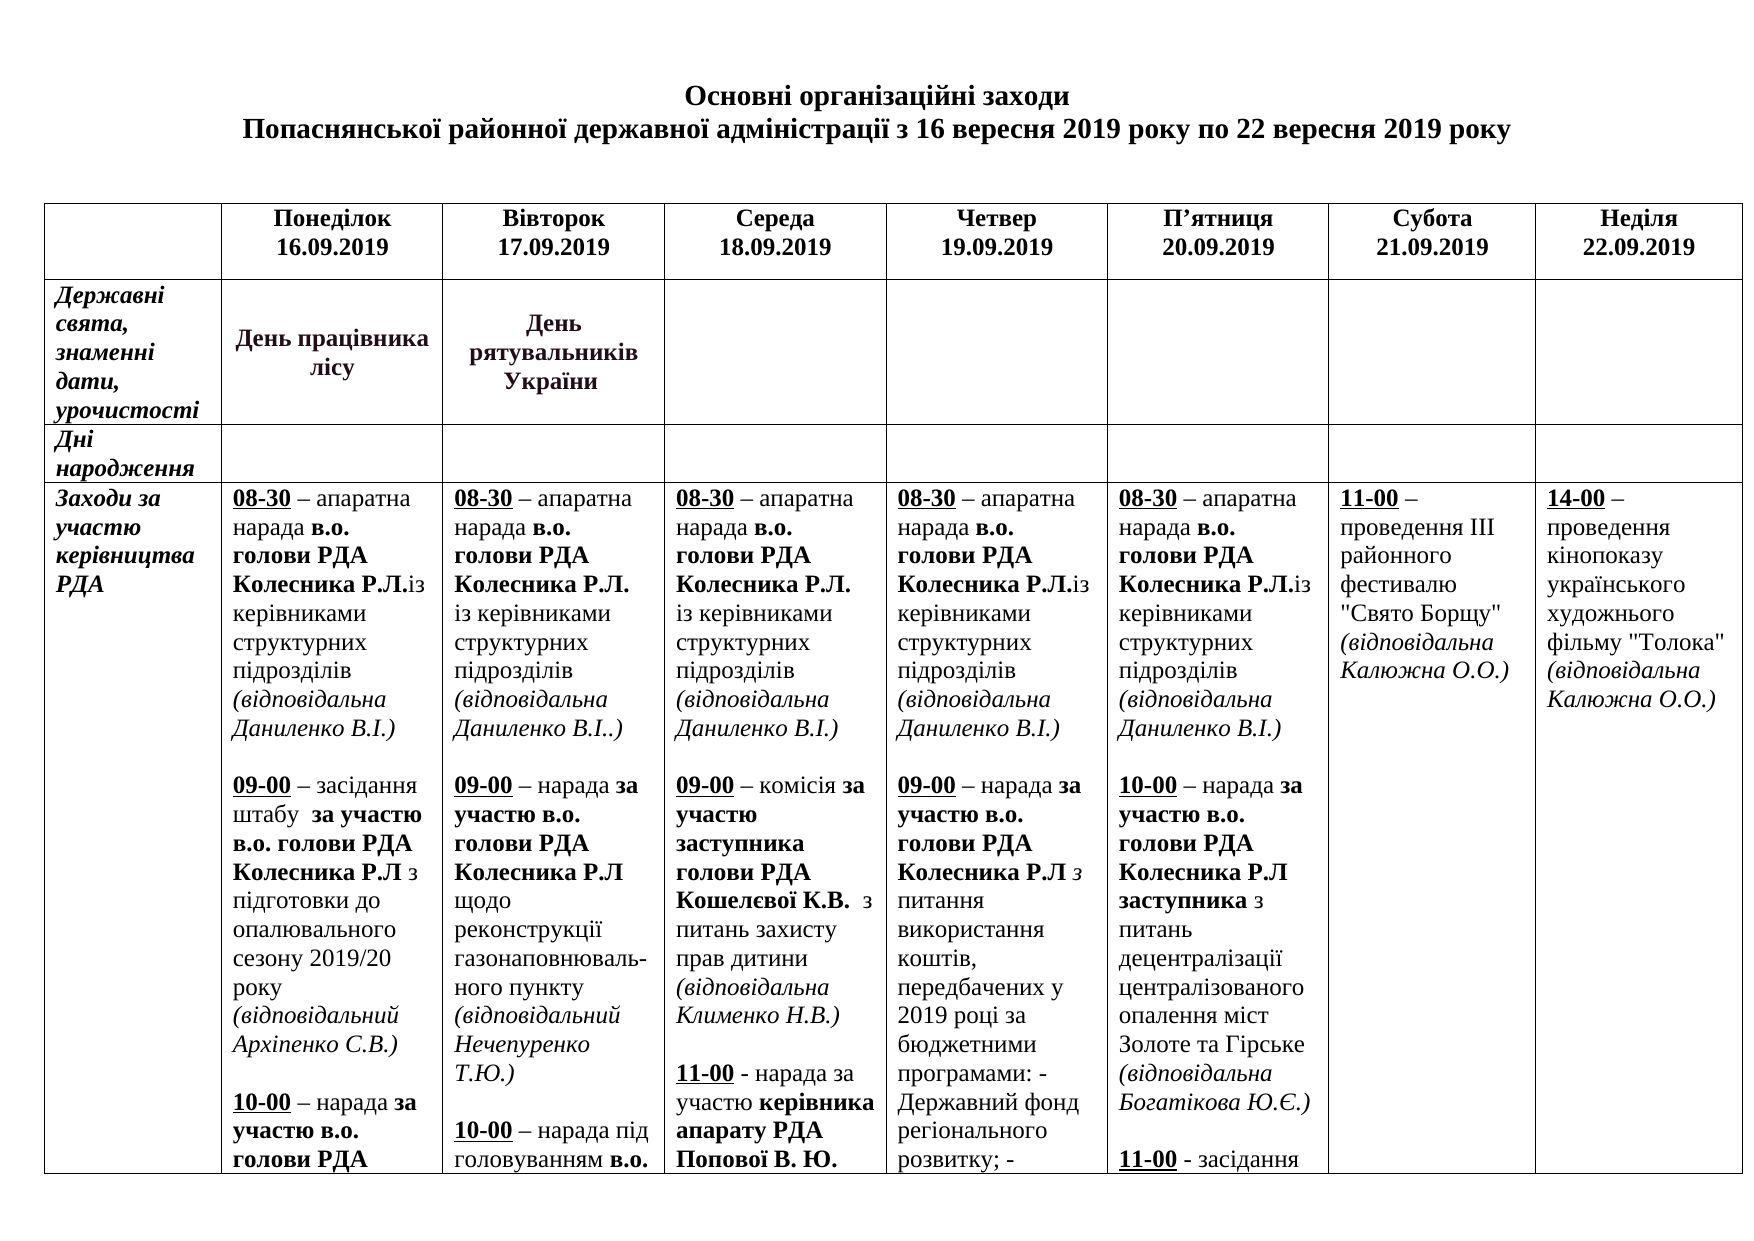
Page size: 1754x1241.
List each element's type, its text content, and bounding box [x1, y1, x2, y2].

text Попаснянської районної державної адміністрації з 16 вересня 2019 року по 22 вересня 2019 року [59, 111, 1695, 145]
table_header Середа 18.09.2019 [665, 204, 886, 279]
text Основні організаційні заходи [59, 78, 1695, 111]
table_cell [1329, 280, 1535, 423]
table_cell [1108, 483, 1328, 1173]
table_header П’ятниця 20.09.2019 [1108, 204, 1328, 279]
table_cell [1536, 425, 1742, 482]
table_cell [45, 483, 221, 1173]
table_cell День рятувальників України [443, 280, 664, 423]
table_cell Дні народження [45, 425, 221, 482]
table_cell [887, 483, 1107, 1173]
table_cell День працівника лісу [222, 280, 442, 423]
table_cell [1108, 280, 1328, 423]
table_cell Державні свята, знаменні дати, урочистості [45, 280, 221, 423]
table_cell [1536, 483, 1742, 1173]
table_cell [1329, 483, 1535, 1173]
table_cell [443, 483, 664, 1173]
table_cell [222, 425, 442, 482]
table_cell [1108, 425, 1328, 482]
table_header [45, 204, 221, 279]
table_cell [665, 483, 886, 1173]
table_cell [1536, 280, 1742, 423]
table_cell [443, 425, 664, 482]
table_cell [887, 280, 1107, 423]
table_cell [665, 425, 886, 482]
table_header Неділя 22.09.2019 [1536, 204, 1742, 279]
table_header Понеділок 16.09.2019 [222, 204, 442, 279]
table_header Четвер 19.09.2019 [887, 204, 1107, 279]
table_cell [887, 425, 1107, 482]
table_cell [1329, 425, 1535, 482]
table_header Вівторок 17.09.2019 [443, 204, 664, 279]
table_cell [665, 280, 886, 423]
table_header Субота 21.09.2019 [1329, 204, 1535, 279]
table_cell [222, 483, 442, 1173]
